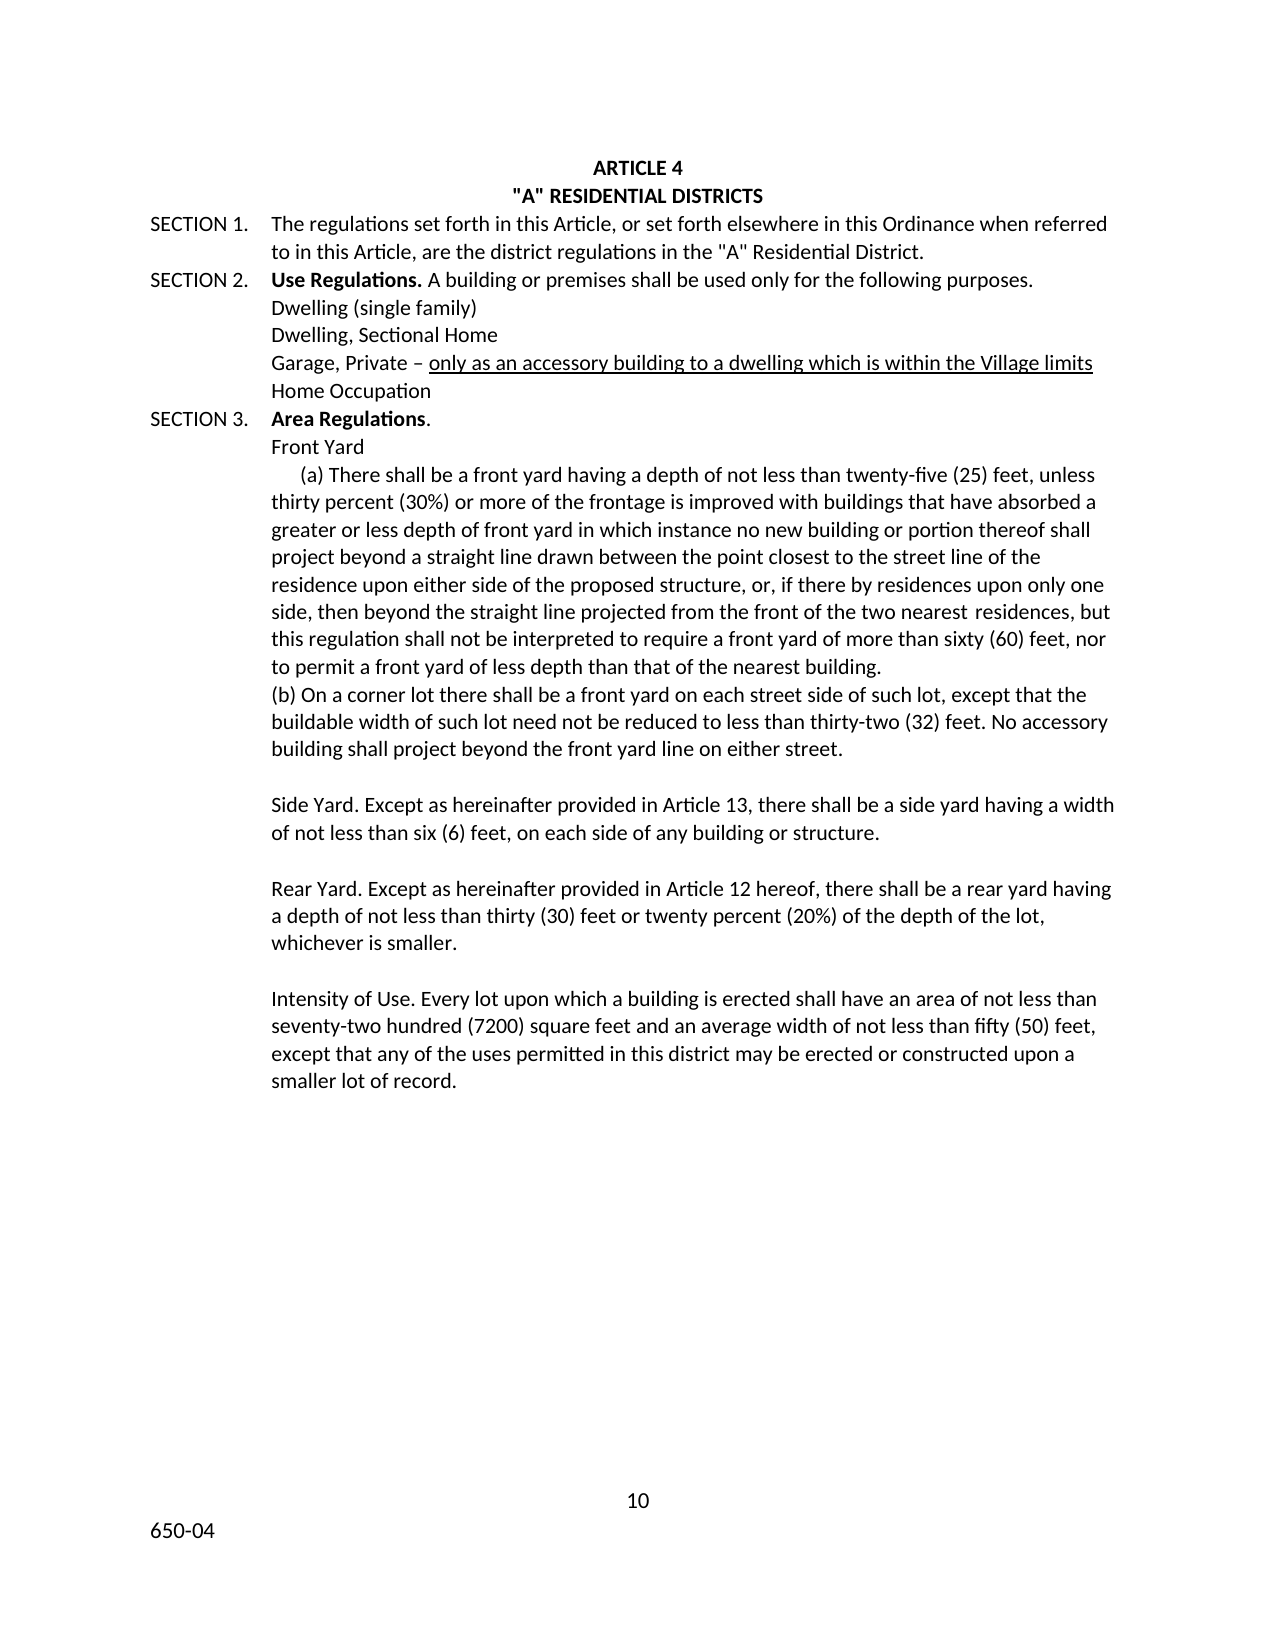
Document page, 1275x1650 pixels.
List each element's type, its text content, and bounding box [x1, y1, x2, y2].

text Side Yard. Except as hereinafter provided in Article 13, there shall be a side yard having a width of not less than six (6) feet, on each side of any building or structure. [150, 791, 1125, 846]
text SECTION 1. The regulations set forth in this Article, or set forth elsewhere in this Ordinance when referred to in this Article, are the district regulations in the "A" Residential District. [150, 210, 1125, 264]
text (a) There shall be a front yard having a depth of not less than twenty-five (25) feet, unless thirty percent (30%) or more of the frontage is improved with buildings that have absorbed a greater or less depth of front yard in which instance no new building or portion thereof shall project beyond a straight line drawn between the point closest to the street line of the residence upon either side of the proposed structure, or, if there by residences upon only one side, then beyond the straight line projected from the front of the two nearest residences, but this regulation shall not be interpreted to require a front yard of more than sixty (60) feet, nor to permit a front yard of less depth than that of the nearest building. [150, 461, 1125, 679]
text Dwelling, Sectional Home [150, 322, 1125, 348]
text ARTICLE 4 [150, 154, 1125, 181]
text Dwelling (single family) [150, 294, 1125, 320]
text (b) On a corner lot there shall be a front yard on each street side of such lot, except that the buildable width of such lot need not be reduced to less than thirty-two (32) feet. No accessory building shall project beyond the front yard line on either street. [150, 681, 1125, 762]
text SECTION 2. Use Regulations. A building or premises shall be used only for the following purposes. [150, 266, 1125, 292]
text Intensity of Use. Every lot upon which a building is erected shall have an area of not less than seventy-two hundred (7200) square feet and an average width of not less than fifty (50) feet, except that any of the uses permitted in this district may be erected or constructed upon a smaller lot of record. [150, 985, 1125, 1094]
text Front Yard [150, 433, 1125, 460]
text Home Occupation [150, 377, 1125, 404]
text "A" RESIDENTIAL DISTRICTS [150, 182, 1125, 209]
text Garage, Private – only as an accessory building to a dwelling which is within the Village limits [150, 349, 1125, 376]
text Rear Yard. Except as hereinafter provided in Article 12 hereof, there shall be a rear yard having a depth of not less than thirty (30) feet or twenty percent (20%) of the depth of the lot, whichever is smaller. [271, 875, 1125, 956]
text SECTION 3. Area Regulations. [150, 405, 1125, 432]
